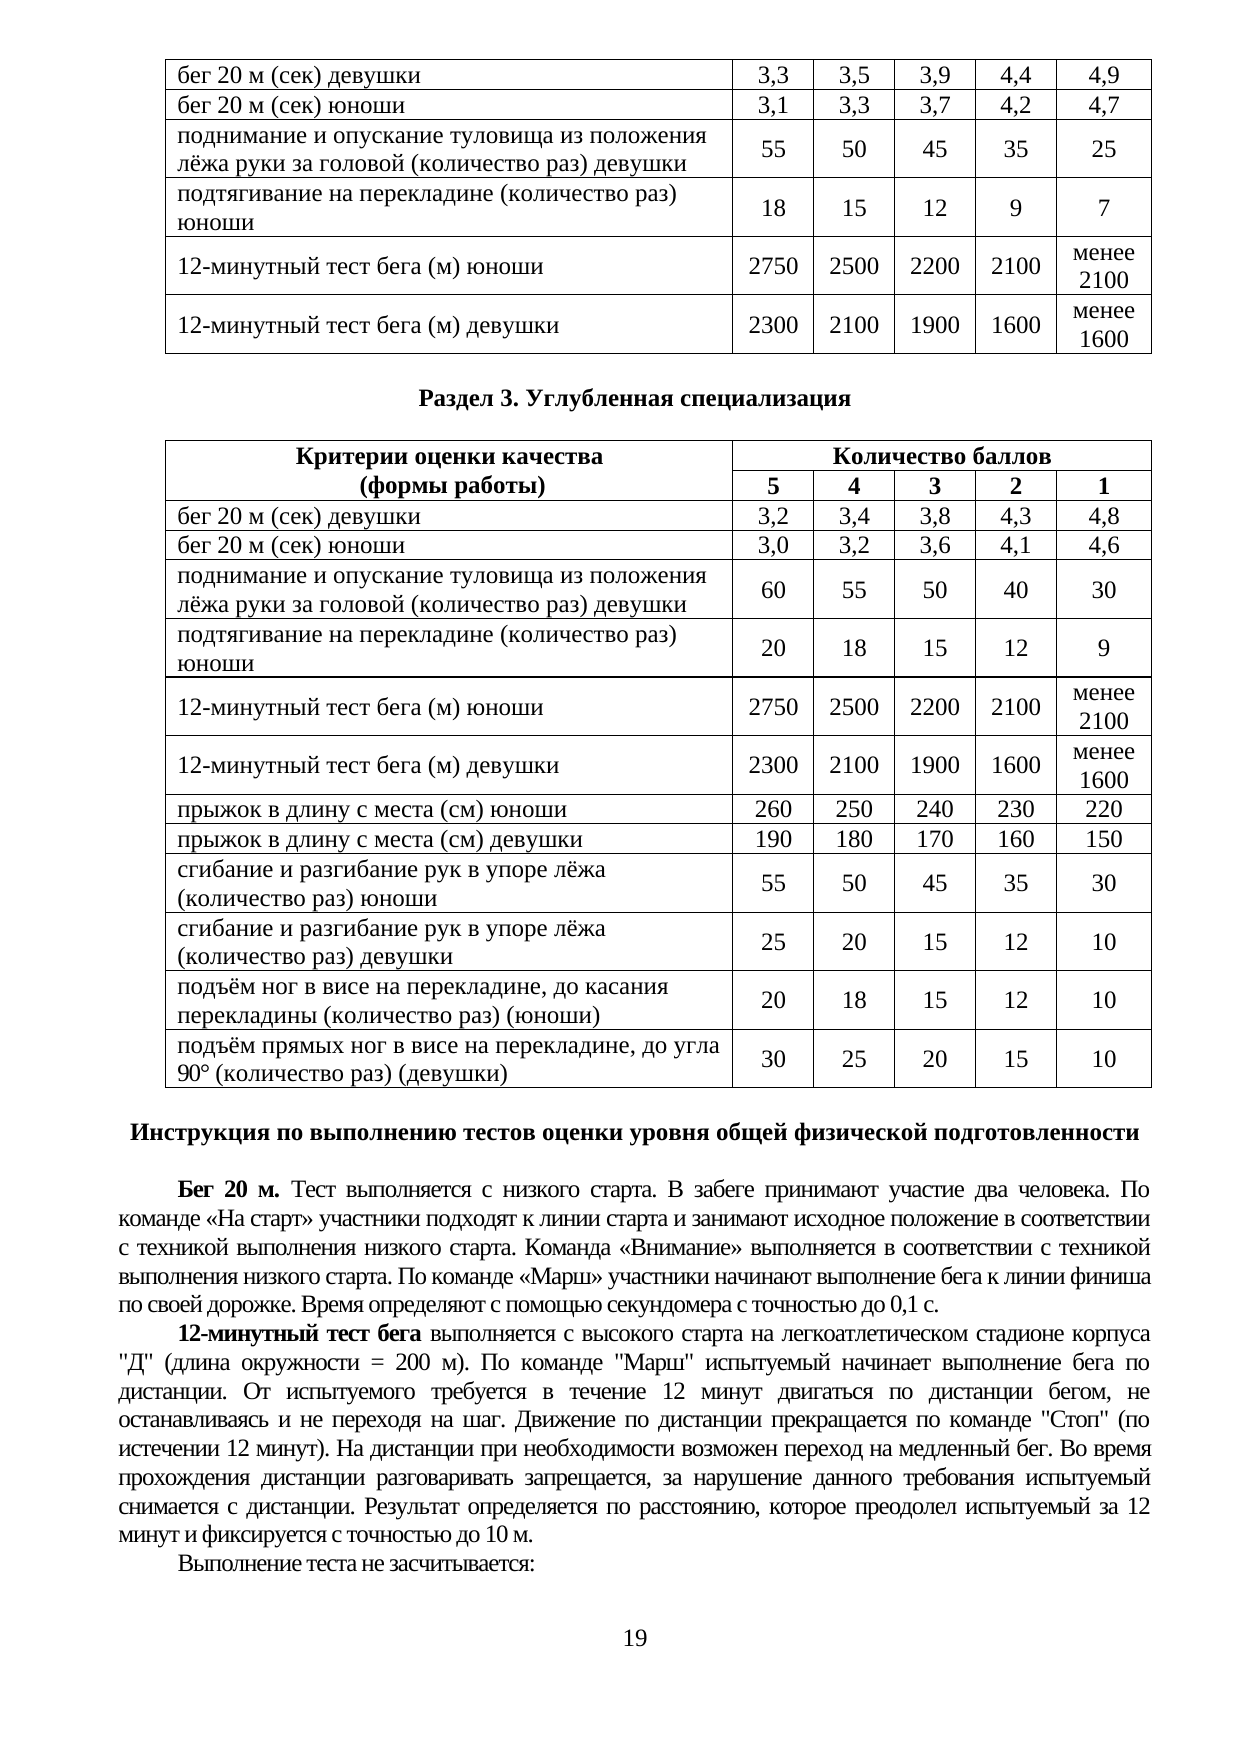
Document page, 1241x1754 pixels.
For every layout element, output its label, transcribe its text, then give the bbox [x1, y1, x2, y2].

table_cell 220 [1057, 795, 1151, 823]
table_cell 35 [976, 854, 1056, 912]
table_cell 50 [814, 120, 894, 177]
table_cell 12-минутный тест бега (м) юноши [166, 237, 732, 294]
table_cell бег 20 м (сек) девушки [166, 501, 732, 529]
table_cell 2100 [976, 237, 1056, 294]
table_cell 3,3 [814, 90, 894, 119]
table_cell подтягивание на перекладине (количество раз) юноши [166, 178, 732, 236]
table_cell 150 [1057, 824, 1151, 853]
table_cell 3,3 [733, 60, 813, 89]
table_cell 45 [895, 854, 975, 912]
table_cell 45 [895, 120, 975, 177]
table_cell бег 20 м (сек) юноши [166, 531, 732, 559]
table_cell 4,3 [976, 501, 1056, 529]
table_cell 3,8 [895, 501, 975, 529]
table_cell 9 [1057, 619, 1151, 676]
table_cell 15 [976, 1030, 1056, 1087]
table_cell подъём прямых ног в висе на перекладине, до угла 90° (количество раз) (девушки) [166, 1030, 732, 1087]
table_cell бег 20 м (сек) юноши [166, 90, 732, 119]
table_cell 25 [814, 1030, 894, 1087]
table_cell 160 [976, 824, 1056, 853]
table_cell 18 [733, 178, 813, 236]
table_cell 55 [733, 854, 813, 912]
table_cell 3,2 [814, 531, 894, 559]
table_cell 1900 [895, 295, 975, 353]
table_cell 18 [814, 971, 894, 1029]
table_cell 9 [976, 178, 1056, 236]
table_cell 12 [976, 971, 1056, 1029]
table_cell 50 [895, 560, 975, 618]
table_cell 3,9 [895, 60, 975, 89]
table_cell 12 [895, 178, 975, 236]
table_cell 20 [895, 1030, 975, 1087]
table_cell 4,8 [1057, 501, 1151, 529]
table_cell 30 [1057, 854, 1151, 912]
table_cell сгибание и разгибание рук в упоре лёжа (количество раз) юноши [166, 854, 732, 912]
table_cell 1600 [976, 736, 1056, 793]
table_cell 2200 [895, 237, 975, 294]
table_cell 15 [895, 619, 975, 676]
table_cell 10 [1057, 1030, 1151, 1087]
table_cell менее 1600 [1057, 295, 1151, 353]
table_cell 3,6 [895, 531, 975, 559]
table_cell 2300 [733, 736, 813, 793]
table_cell менее 2100 [1057, 678, 1151, 735]
table_cell 1 [1057, 471, 1151, 500]
table_cell 2500 [814, 237, 894, 294]
table_cell 10 [1057, 971, 1151, 1029]
table_cell 35 [976, 120, 1056, 177]
table_cell 2500 [814, 678, 894, 735]
table_cell 180 [814, 824, 894, 853]
table_cell 230 [976, 795, 1056, 823]
text Бег 20 м. Тест выполняется с низкого старта. В забеге принимают участие два человека. По команде «На старт» участники подходят к линии старта и занимают исходное положение в соответствии с техникой выполнения низкого старта. Команда «Внимание» выполняется в соответствии с техникой выполнения низкого старта. По команде «Марш» участники начинают выполнение бега к линии финиша по своей дорожке. Время определяют с помощью секундомера с точностью до 0,1 с. [118, 1174, 1152, 1318]
table_cell 2100 [814, 295, 894, 353]
table_cell 25 [733, 913, 813, 970]
table_cell 190 [733, 824, 813, 853]
table_cell 3,2 [733, 501, 813, 529]
table_cell 10 [1057, 913, 1151, 970]
table_cell 60 [733, 560, 813, 618]
table_cell 30 [1057, 560, 1151, 618]
table_cell 3,7 [895, 90, 975, 119]
table_cell 1600 [976, 295, 1056, 353]
table_cell 3,4 [814, 501, 894, 529]
table_cell 240 [895, 795, 975, 823]
table_cell 12-минутный тест бега (м) девушки [166, 736, 732, 793]
table_cell 2200 [895, 678, 975, 735]
table_cell 2100 [814, 736, 894, 793]
table_cell 2100 [976, 678, 1056, 735]
table_cell 12 [976, 913, 1056, 970]
table_cell 4,9 [1057, 60, 1151, 89]
table_cell 4,1 [976, 531, 1056, 559]
table_cell прыжок в длину с места (см) девушки [166, 824, 732, 853]
table_cell 5 [733, 471, 813, 500]
table_cell 4,2 [976, 90, 1056, 119]
table_cell 3,5 [814, 60, 894, 89]
table_cell 50 [814, 854, 894, 912]
table_cell 20 [733, 971, 813, 1029]
table_cell бег 20 м (сек) девушки [166, 60, 732, 89]
table_cell 55 [733, 120, 813, 177]
table_cell 12-минутный тест бега (м) юноши [166, 678, 732, 735]
table_cell 30 [733, 1030, 813, 1087]
table_cell 12 [976, 619, 1056, 676]
table_cell поднимание и опускание туловища из положения лёжа руки за головой (количество раз) девушки [166, 560, 732, 618]
table_cell 2750 [733, 237, 813, 294]
table_cell 40 [976, 560, 1056, 618]
table_cell 15 [895, 971, 975, 1029]
table_cell сгибание и разгибание рук в упоре лёжа (количество раз) девушки [166, 913, 732, 970]
table_cell 12-минутный тест бега (м) девушки [166, 295, 732, 353]
table_cell менее 1600 [1057, 736, 1151, 793]
table_cell 4,4 [976, 60, 1056, 89]
table_cell 260 [733, 795, 813, 823]
table_cell 2300 [733, 295, 813, 353]
table_header Критерии оценки качества (формы работы) [166, 441, 732, 500]
table_cell 4,6 [1057, 531, 1151, 559]
table_cell 4 [814, 471, 894, 500]
table_cell менее 2100 [1057, 237, 1151, 294]
table_cell прыжок в длину с места (см) юноши [166, 795, 732, 823]
table_cell 55 [814, 560, 894, 618]
table_cell 25 [1057, 120, 1151, 177]
table_cell 15 [895, 913, 975, 970]
table_cell 15 [814, 178, 894, 236]
text Инструкция по выполнению тестов оценки уровня общей физической подготовленности [118, 1117, 1152, 1146]
table_cell 170 [895, 824, 975, 853]
table_cell подъём ног в висе на перекладине, до касания перекладины (количество раз) (юноши) [166, 971, 732, 1029]
text 12-минутный тест бега выполняется с высокого старта на легкоатлетическом стадионе корпуса "Д" (длина окружности = 200 м). По команде "Марш" испытуемый начинает выполнение бега по дистанции. От испытуемого требуется в течение 12 минут двигаться по дистанции бегом, не останавливаясь и не переходя на шаг. Движение по дистанции прекращается по команде "Стоп" (по истечении 12 минут). На дистанции при необходимости возможен переход на медленный бег. Во время прохождения дистанции разговаривать запрещается, за нарушение данного требования испытуемый снимается с дистанции. Результат определяется по расстоянию, которое преодолел испытуемый за 12 минут и фиксируется с точностью до 10 м. [118, 1318, 1152, 1548]
table_cell 2750 [733, 678, 813, 735]
table_cell 18 [814, 619, 894, 676]
table_cell 3,0 [733, 531, 813, 559]
table_cell 2 [976, 471, 1056, 500]
table_header Количество баллов [733, 441, 1151, 470]
table_cell 4,7 [1057, 90, 1151, 119]
table_cell 3 [895, 471, 975, 500]
table_cell 1900 [895, 736, 975, 793]
text Выполнение теста не засчитывается: [118, 1548, 1152, 1577]
table_cell поднимание и опускание туловища из положения лёжа руки за головой (количество раз) девушки [166, 120, 732, 177]
table_cell 20 [814, 913, 894, 970]
table_cell 20 [733, 619, 813, 676]
table_cell 250 [814, 795, 894, 823]
table_cell подтягивание на перекладине (количество раз) юноши [166, 619, 732, 676]
table_cell 3,1 [733, 90, 813, 119]
text Раздел 3. Углубленная специализация [118, 383, 1152, 411]
table_cell 7 [1057, 178, 1151, 236]
